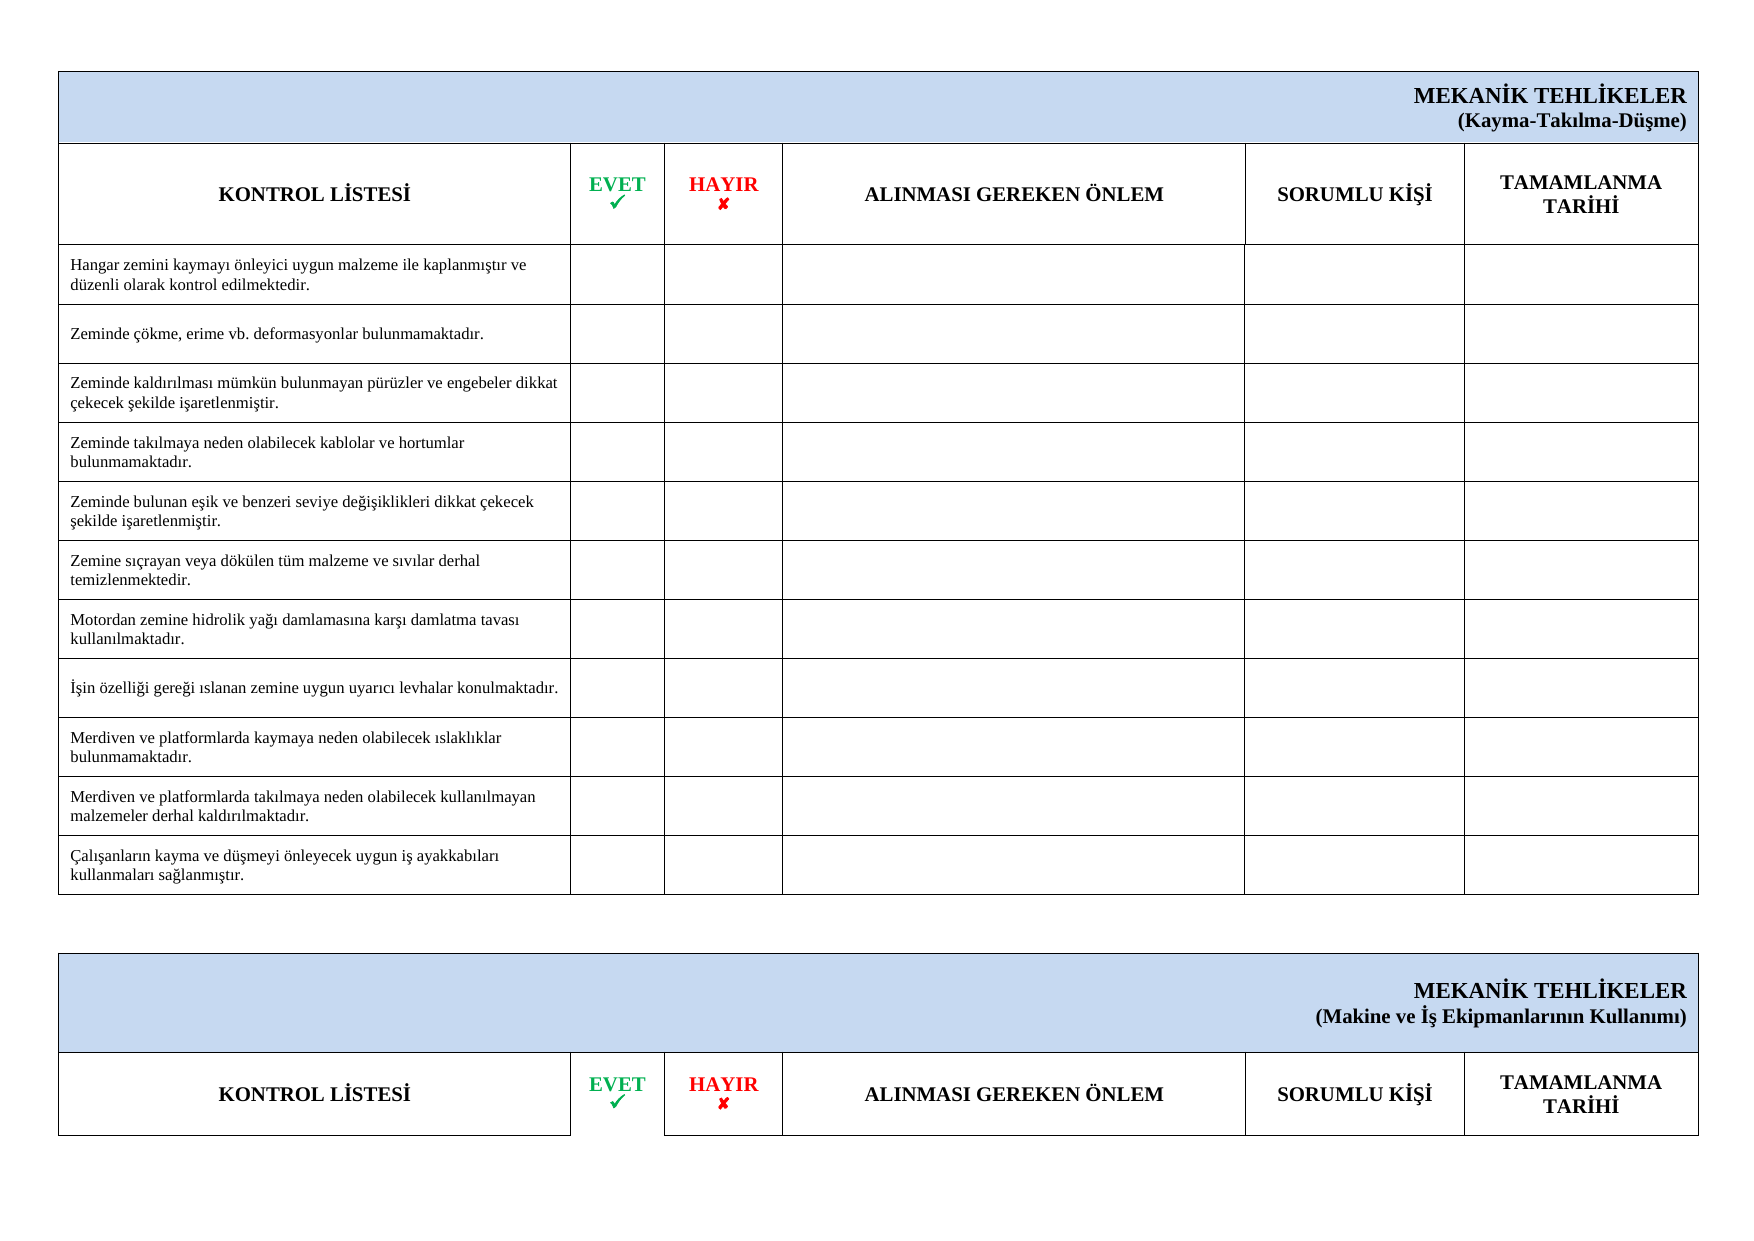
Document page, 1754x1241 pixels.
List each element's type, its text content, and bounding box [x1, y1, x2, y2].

table_cell ALINMASI GEREKEN ÖNLEM [783, 1053, 1245, 1134]
table_cell [1465, 836, 1698, 894]
table_cell [1465, 364, 1698, 422]
table_cell [665, 836, 782, 894]
table_cell [1245, 482, 1464, 540]
table_header MEKANİK TEHLİKELER (Kayma-Takılma-Düşme) [59, 72, 1698, 142]
table_cell [571, 777, 664, 835]
table_cell İşin özelliği gereği ıslanan zemine uygun uyarıcı levhalar konulmaktadır. [59, 659, 570, 717]
table_cell [1245, 659, 1464, 717]
table_cell [1465, 718, 1698, 776]
table_cell [1465, 659, 1698, 717]
table_cell [1465, 777, 1698, 835]
table_cell HAYIR [665, 1053, 782, 1134]
table_cell [665, 659, 782, 717]
table_cell SORUMLU KİŞİ [1246, 1053, 1464, 1134]
table_cell ALINMASI GEREKEN ÖNLEM [783, 144, 1245, 244]
table_cell [571, 245, 664, 303]
table_cell [783, 659, 1244, 717]
table_cell KONTROL LİSTESİ [59, 144, 570, 244]
table_cell EVET [571, 144, 664, 244]
table_cell Zeminde takılmaya neden olabilecek kablolar ve hortumlar bulunmamaktadır. [59, 423, 570, 481]
table_cell [783, 482, 1244, 540]
table_cell [1245, 600, 1464, 658]
table_cell TAMAMLANMA TARİHİ [1465, 144, 1698, 244]
table_cell [1465, 423, 1698, 481]
table_cell [1465, 600, 1698, 658]
table_cell [665, 305, 782, 362]
table_cell [783, 364, 1244, 422]
table_cell [665, 364, 782, 422]
table_cell [665, 245, 782, 303]
table_cell [571, 305, 664, 362]
table_cell [665, 423, 782, 481]
table_cell [1245, 245, 1464, 303]
table_header MEKANİK TEHLİKELER (Makine ve İş Ekipmanlarının Kullanımı) [59, 954, 1698, 1052]
table_cell [1245, 541, 1464, 599]
table_cell [1465, 305, 1698, 362]
table_cell TAMAMLANMA TARİHİ [1465, 1053, 1698, 1134]
table_cell [571, 482, 664, 540]
table_cell [783, 541, 1244, 599]
table_cell [1465, 245, 1698, 303]
table_cell EVET [571, 1053, 664, 1134]
table_cell [1245, 305, 1464, 362]
table_cell [1245, 423, 1464, 481]
table_cell Çalışanların kayma ve düşmeyi önleyecek uygun iş ayakkabıları kullanmaları sağlanmıştır. [59, 836, 570, 894]
table_cell HAYIR [665, 144, 782, 244]
table_cell [571, 718, 664, 776]
table_cell [783, 423, 1244, 481]
table_cell Zeminde kaldırılması mümkün bulunmayan pürüzler ve engebeler dikkat çekecek şekilde işaretlenmiştir. [59, 364, 570, 422]
table_cell [783, 836, 1244, 894]
table_cell Zemine sıçrayan veya dökülen tüm malzeme ve sıvılar derhal temizlenmektedir. [59, 541, 570, 599]
table_cell [571, 423, 664, 481]
table_cell [665, 541, 782, 599]
table_cell [783, 245, 1244, 303]
table_cell [1245, 364, 1464, 422]
table_cell Hangar zemini kaymayı önleyici uygun malzeme ile kaplanmıştır ve düzenli olarak kontrol edilmektedir. [59, 245, 570, 303]
table_cell [1245, 836, 1464, 894]
table_cell [571, 659, 664, 717]
table_cell [783, 600, 1244, 658]
table_cell [571, 541, 664, 599]
table_cell KONTROL LİSTESİ [59, 1053, 570, 1134]
table_cell [665, 718, 782, 776]
table_cell [571, 364, 664, 422]
table_cell [783, 718, 1244, 776]
table_cell [1245, 777, 1464, 835]
table_cell [1465, 541, 1698, 599]
table_cell Merdiven ve platformlarda kaymaya neden olabilecek ıslaklıklar bulunmamaktadır. [59, 718, 570, 776]
table_cell [665, 482, 782, 540]
table_cell Zeminde çökme, erime vb. deformasyonlar bulunmamaktadır. [59, 305, 570, 362]
table_cell [783, 777, 1244, 835]
table_cell Merdiven ve platformlarda takılmaya neden olabilecek kullanılmayan malzemeler derhal kaldırılmaktadır. [59, 777, 570, 835]
table_cell [1245, 718, 1464, 776]
table_cell [571, 836, 664, 894]
table_cell SORUMLU KİŞİ [1246, 144, 1464, 244]
table_cell [571, 600, 664, 658]
table_cell [665, 600, 782, 658]
table_cell [665, 777, 782, 835]
table_cell Motordan zemine hidrolik yağı damlamasına karşı damlatma tavası kullanılmaktadır. [59, 600, 570, 658]
table_cell Zeminde bulunan eşik ve benzeri seviye değişiklikleri dikkat çekecek şekilde işaretlenmiştir. [59, 482, 570, 540]
table_cell [783, 305, 1244, 362]
table_cell [1465, 482, 1698, 540]
